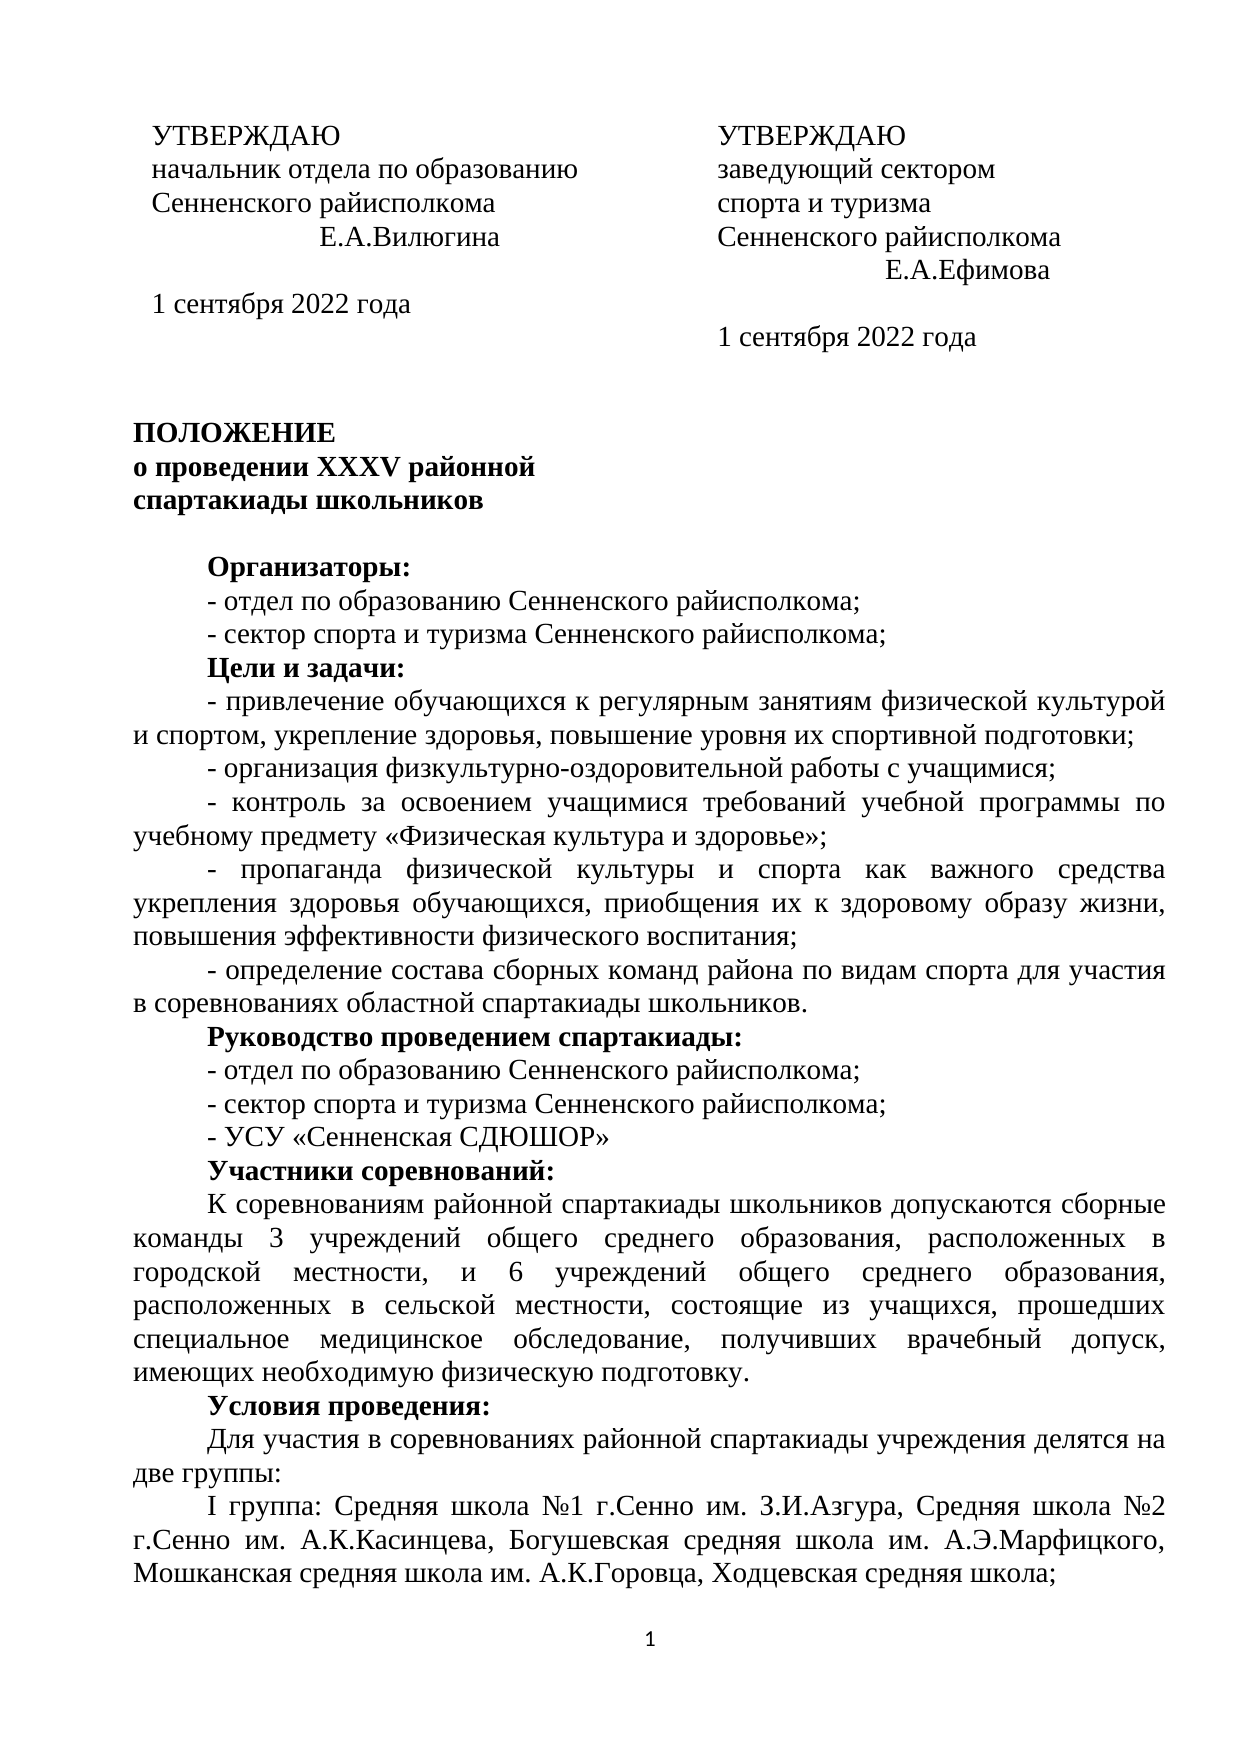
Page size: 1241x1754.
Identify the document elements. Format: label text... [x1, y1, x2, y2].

text - привлечение обучающихся к регулярным занятиям физической культурой и спортом, укрепление здоровья, повышение уровня их спортивной подготовки; [133, 683, 1167, 751]
text - УСУ «Сенненская СДЮШОР» [133, 1119, 1167, 1153]
text - определение состава сборных команд района по видам спорта для участия в соревнованиях областной спартакиады школьников. [133, 952, 1167, 1019]
text Руководство проведением спартакиады: [133, 1019, 1167, 1052]
text Организаторы: [133, 549, 1167, 583]
text - организация физкультурно-оздоровительной работы с учащимися; [133, 751, 1167, 784]
text - сектор спорта и туризма Сенненского райисполкома; [133, 616, 1167, 650]
text - контроль за освоением учащимися требований учебной программы по учебному предмету «Физическая культура и здоровье»; [133, 784, 1167, 851]
text Участники соревнований: [133, 1153, 1167, 1187]
table_header УТВЕРЖДАЮ заведующий сектором спорта и туризма Сенненского райисполкома Е.А.Ефимова 1 сентября 2022 года [706, 118, 1159, 353]
text - отдел по образованию Сенненского райисполкома; [133, 583, 1167, 616]
table_header УТВЕРЖДАЮ начальник отдела по образованию Сенненского райисполкома Е.А.Вилюгина 1 сентября 2022 года [140, 118, 706, 353]
text о проведении XXXV районной [133, 449, 1167, 482]
text - пропаганда физической культуры и спорта как важного средства укрепления здоровья обучающихся, приобщения их к здоровому образу жизни, повышения эффективности физического воспитания; [133, 851, 1167, 952]
text Условия проведения: [133, 1388, 1167, 1421]
text спартакиады школьников [133, 482, 1167, 516]
text - сектор спорта и туризма Сенненского райисполкома; [133, 1086, 1167, 1119]
text Цели и задачи: [133, 650, 1167, 683]
text К соревнованиям районной спартакиады школьников допускаются сборные команды 3 учреждений общего среднего образования, расположенных в городской местности, и 6 учреждений общего среднего образования, расположенных в сельской местности, состоящие из учащихся, прошедших специальное медицинское обследование, получивших врачебный допуск, имеющих необходимую физическую подготовку. [133, 1187, 1167, 1388]
text - отдел по образованию Сенненского райисполкома; [133, 1052, 1167, 1086]
text Для участия в соревнованиях районной спартакиады учреждения делятся на две группы: [133, 1421, 1167, 1488]
text I группа: Средняя школа №1 г.Сенно им. З.И.Азгура, Средняя школа №2 г.Сенно им. А.К.Касинцева, Богушевская средняя школа им. А.Э.Марфицкого, Мошканская средняя школа им. А.К.Горовца, Ходцевская средняя школа; [133, 1488, 1167, 1589]
text ПОЛОЖЕНИЕ [133, 415, 1167, 449]
